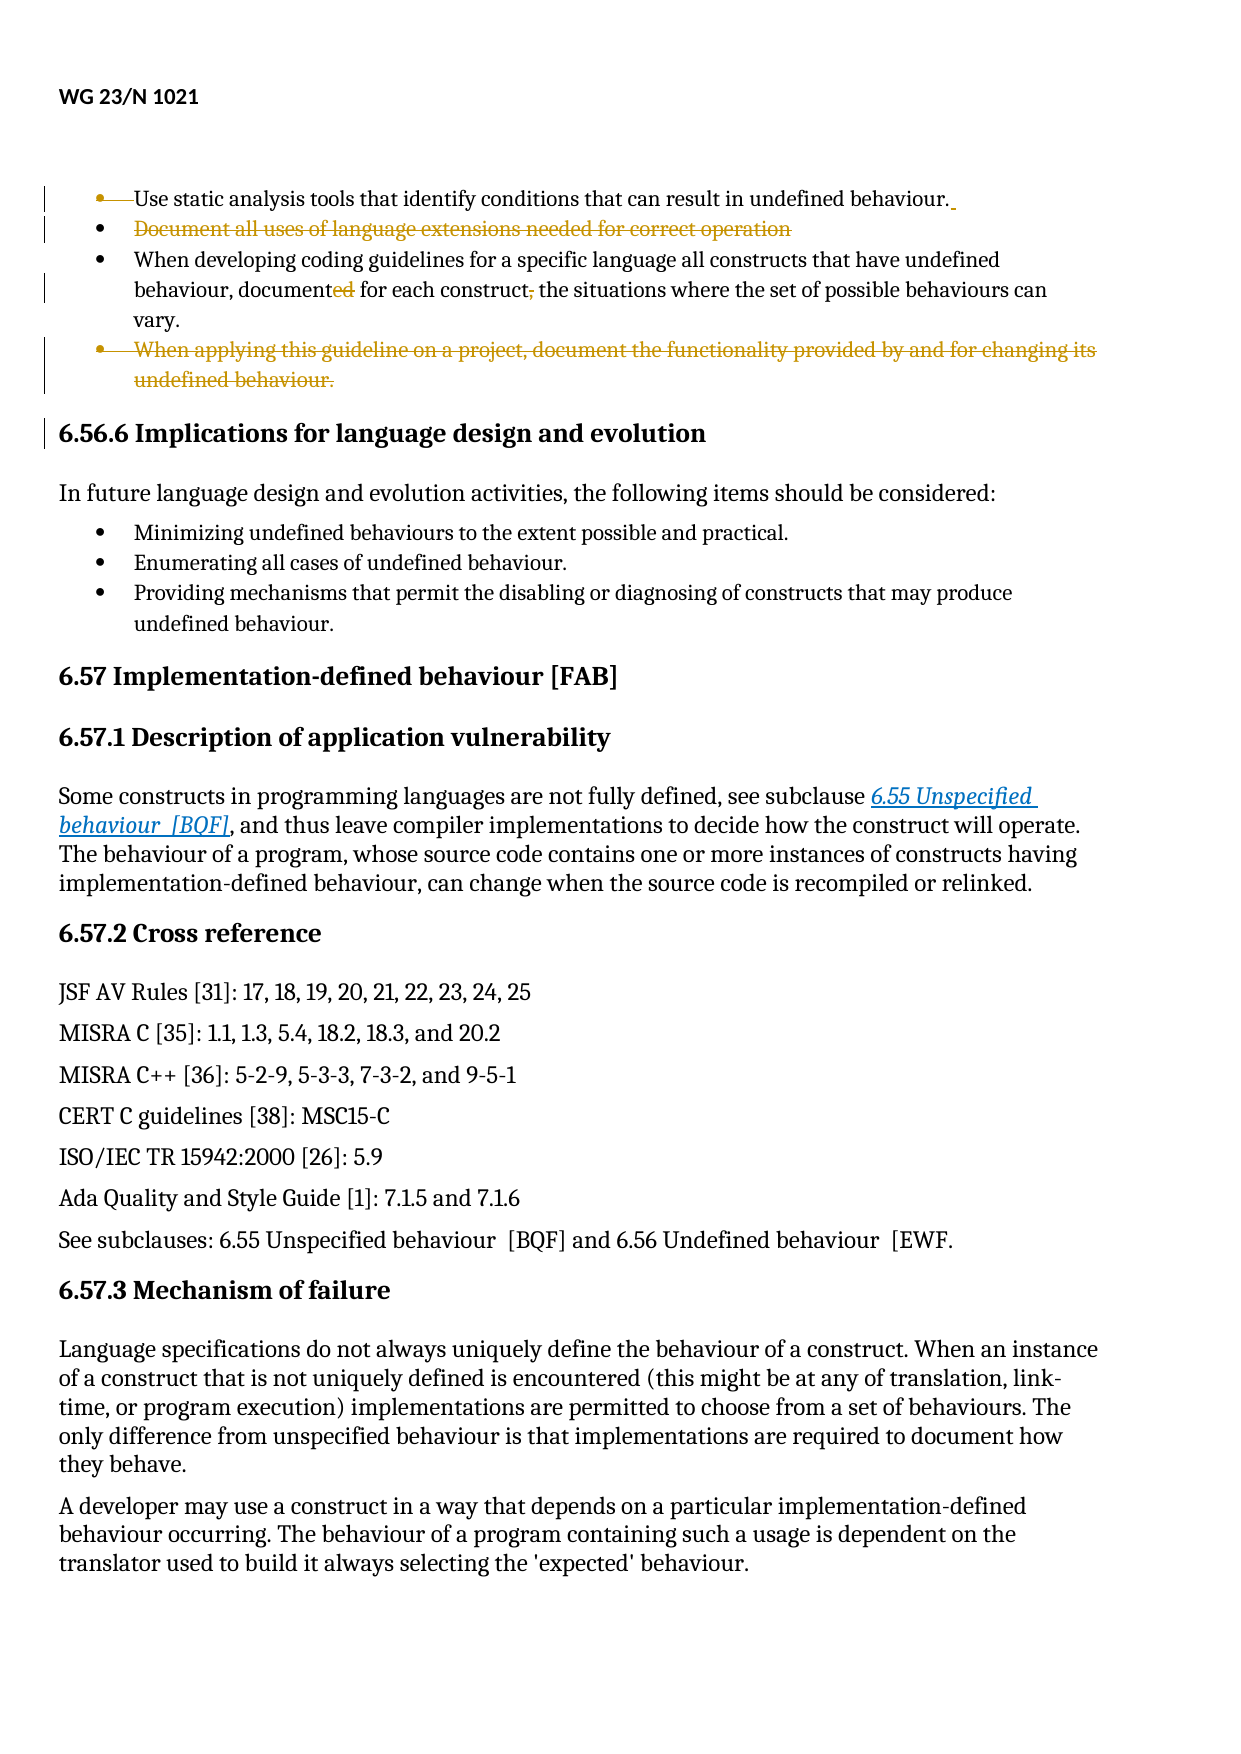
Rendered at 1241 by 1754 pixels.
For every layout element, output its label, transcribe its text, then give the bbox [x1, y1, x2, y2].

list Providing mechanisms that permit the disabling or diagnosing of constructs that may produce undefined behaviour. [96, 580, 1099, 637]
text ISO/IEC TR 15942:2000 [26]: 5.9 [58, 1143, 1099, 1172]
list Enumerating all cases of undefined behaviour. [96, 550, 1099, 576]
text CERT C guidelines [38]: MSC15-C [58, 1102, 1099, 1131]
subtitle 6.56.6 Implications for language design and evolution [58, 418, 1099, 449]
text Some constructs in programming languages are not fully defined, see subclause 6.55 Unspecified behaviour [BQF], and thus leave compiler implementations to decide how the construct will operate. The behaviour of a program, whose source code contains one or more instances of constructs having implementation-defined behaviour, can change when the source code is recompiled or relinked. [58, 782, 1099, 897]
subtitle 6.57.1 Description of application vulnerability [58, 722, 1099, 753]
list Minimizing undefined behaviours to the extent possible and practical. [96, 520, 1099, 546]
text In future language design and evolution activities, the following items should be considered: [58, 478, 1099, 507]
text JSF AV Rules [31]: 17, 18, 19, 20, 21, 22, 23, 24, 25 [58, 978, 1099, 1007]
list When developing coding guidelines for a specific language all constructs that have undefined behaviour, document for each construct the situations where the set of possible behaviours can vary. [96, 246, 1099, 333]
text See subclauses: 6.55 Unspecified behaviour [BQF] and 6.56 Undefined behaviour [EWF] . [58, 1226, 1099, 1254]
subtitle 6.57.2 Cross reference [58, 918, 1099, 949]
text MISRA C++ [36]: 5-2-9, 5-3-3, 7-3-2, and 9-5-1 [58, 1061, 1099, 1089]
text Language specifications do not always uniquely define the behaviour of a construct. When an instance of a construct that is not uniquely defined is encountered (this might be at any of translation, link-time, or program execution) implementations are permitted to choose from a set of behaviours. The only difference from unspecified behaviour is that implementations are required to document how they behave. [58, 1335, 1099, 1479]
text MISRA C [35]: 1.1, 1.3, 5.4, 18.2, 18.3, and 20.2 [58, 1019, 1099, 1048]
text Ada Quality and Style Guide [1]: 7.1.5 and 7.1.6 [58, 1184, 1099, 1213]
subtitle 6.57.3 Mechanism of failure [58, 1275, 1099, 1306]
text A developer may use a construct in a way that depends on a particular implementation-defined behaviour occurring. The behaviour of a program containing such a usage is dependent on the translator used to build it always selecting the 'expected' behaviour. [58, 1492, 1099, 1578]
list Use static analysis tools that identify conditions that can result in undefined behaviour. [96, 186, 1099, 212]
subtitle 6.57 Implementation-defined behaviour [FAB] [58, 661, 1099, 692]
